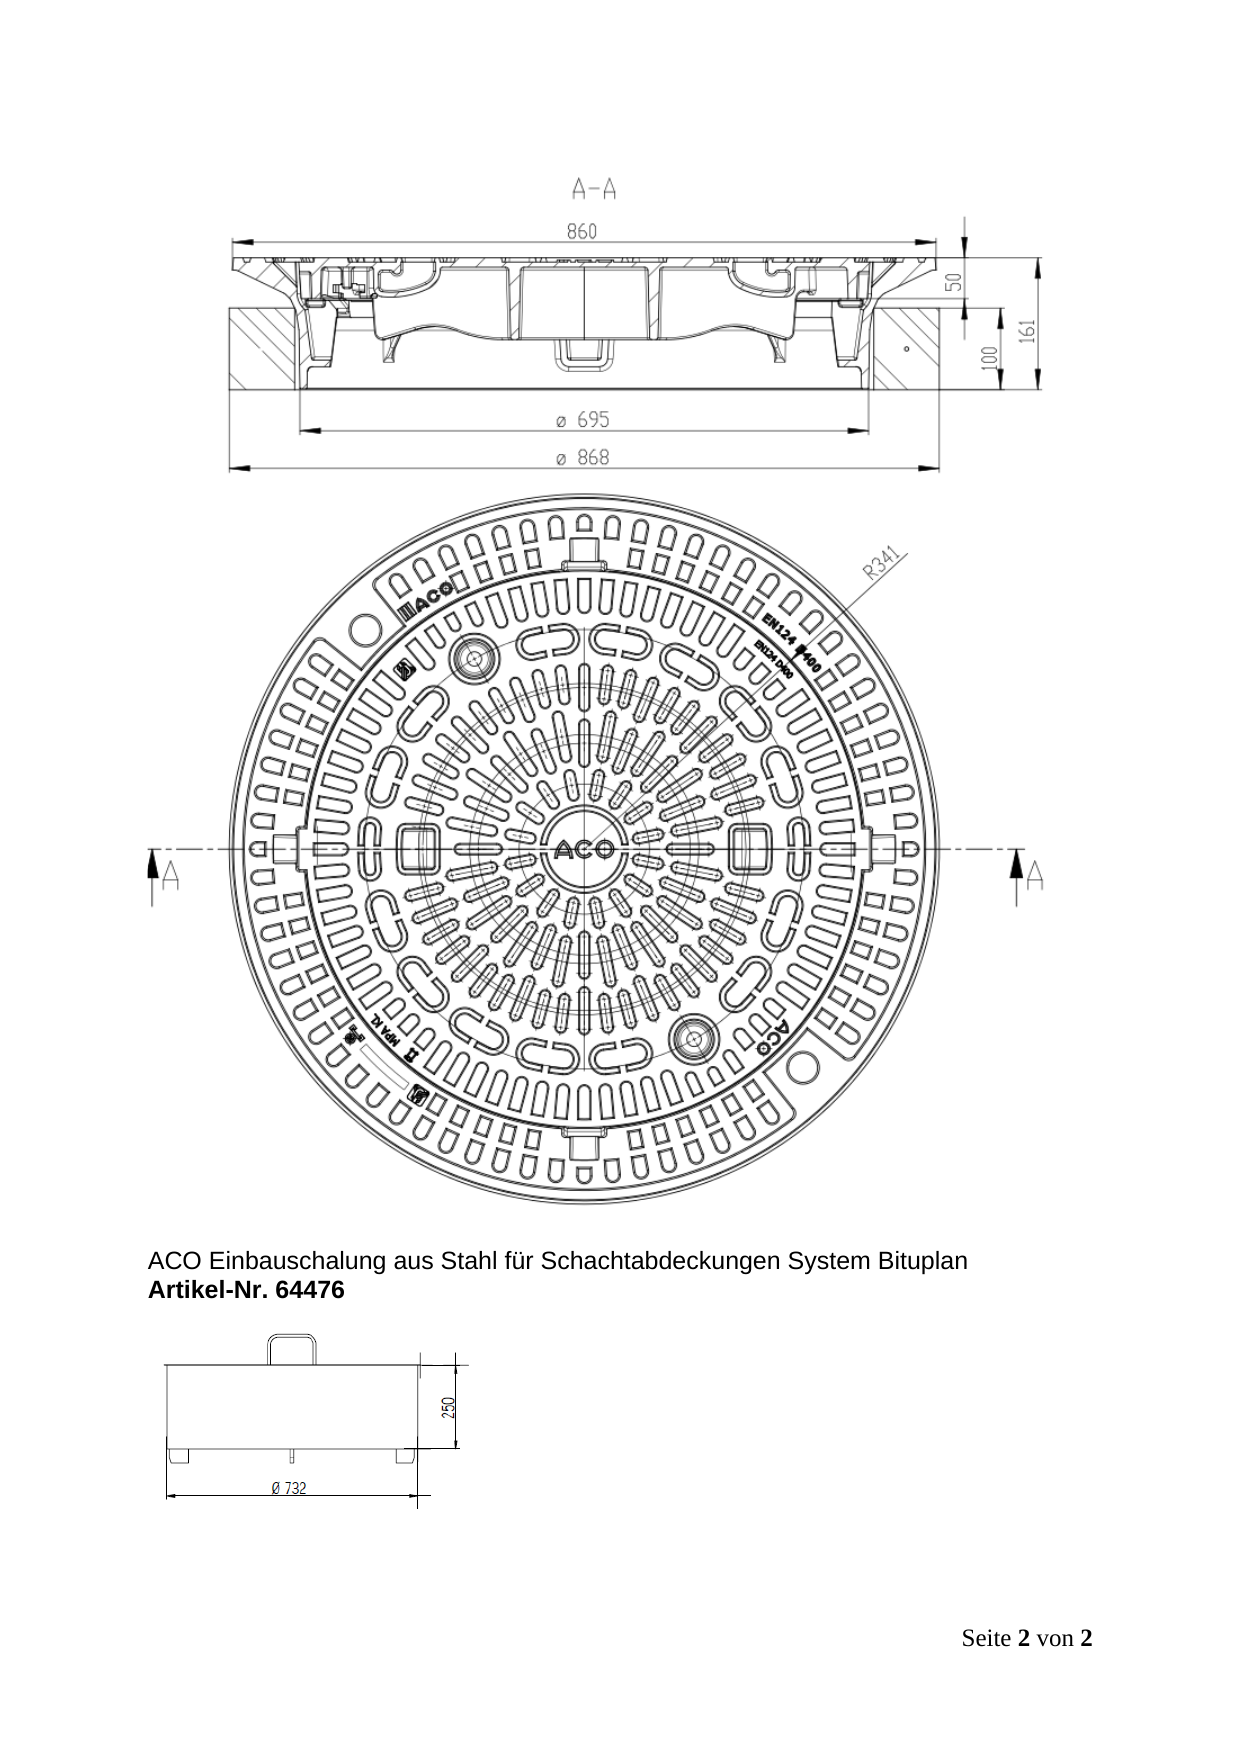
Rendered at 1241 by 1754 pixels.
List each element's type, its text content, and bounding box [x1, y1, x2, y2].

picture [147, 147, 1085, 1218]
text ACO Einbauschalung aus Stahl für Schachtabdeckungen System Bituplan [148, 1246, 1093, 1275]
text Artikel-Nr. 64476 [148, 1275, 1093, 1304]
